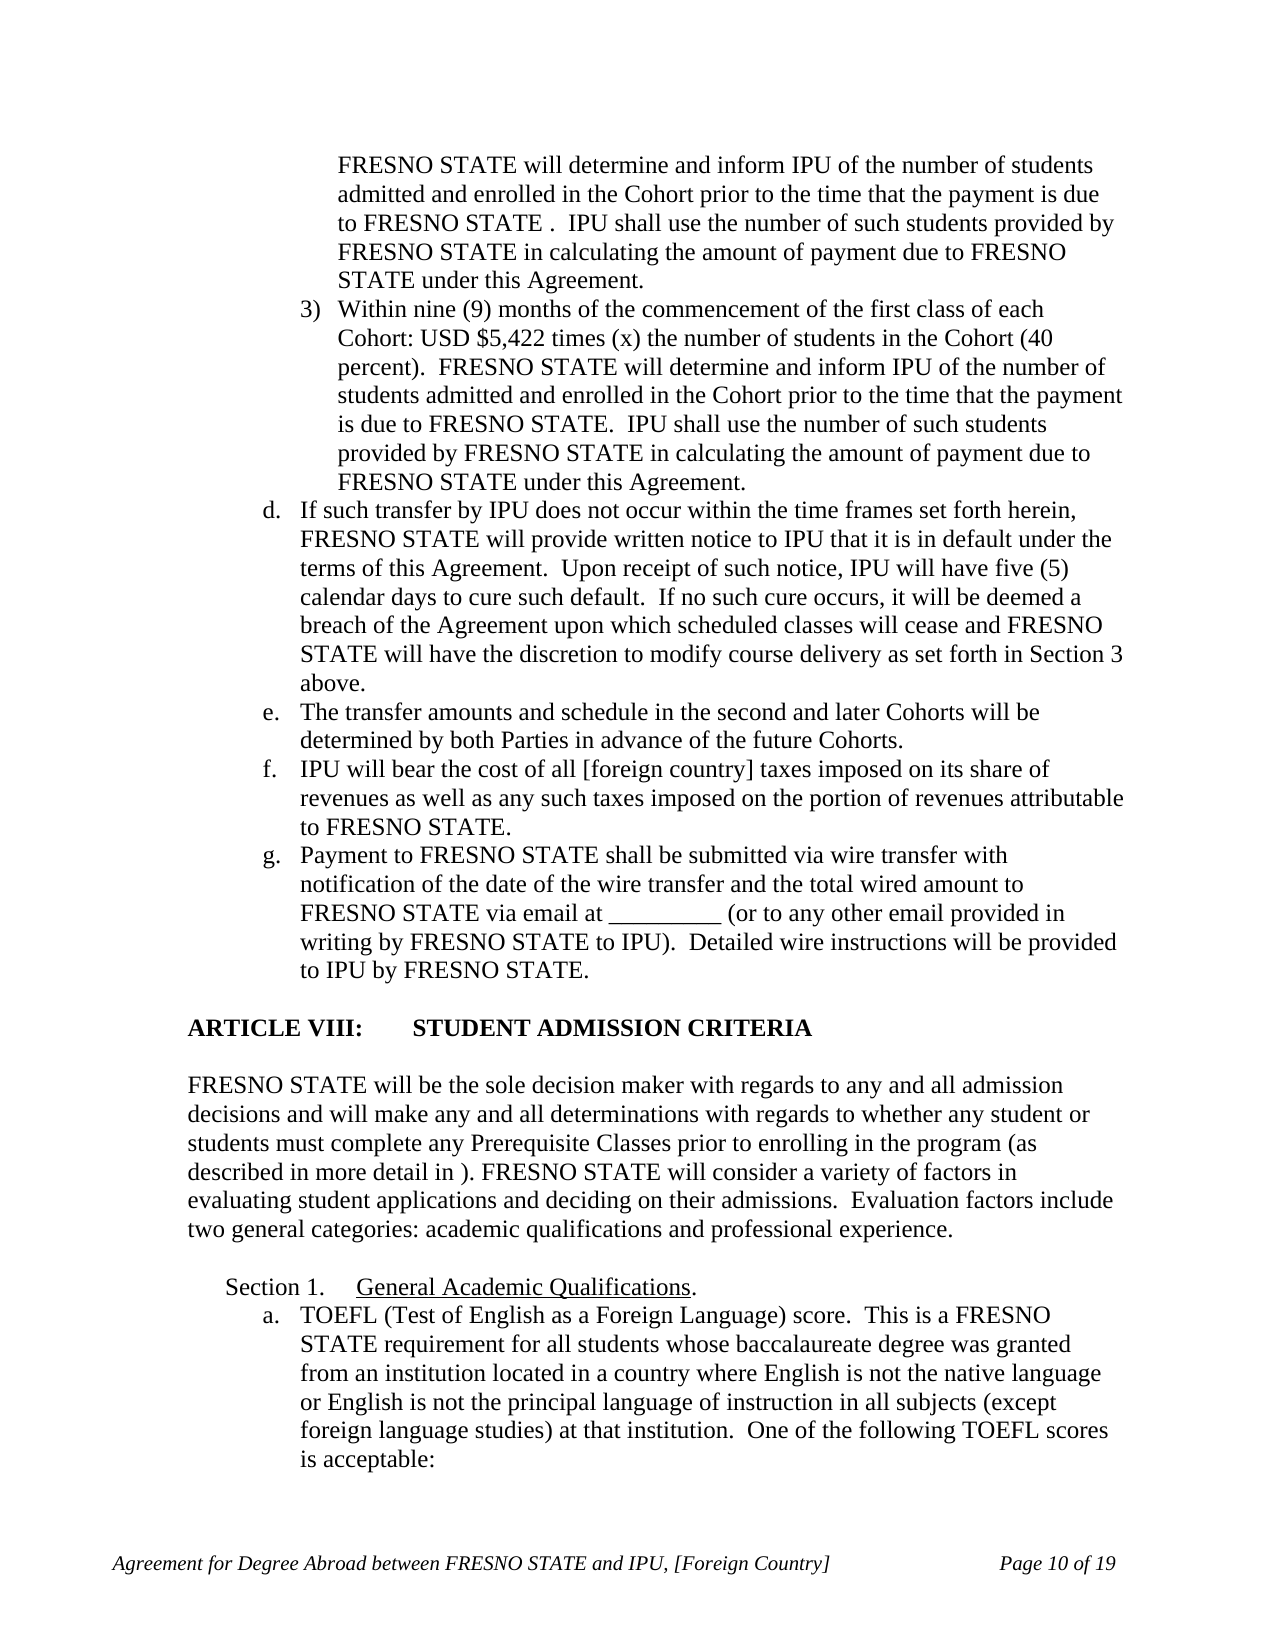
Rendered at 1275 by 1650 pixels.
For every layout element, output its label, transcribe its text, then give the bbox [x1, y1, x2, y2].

text Section 1. General Academic Qualifications. [225, 1272, 1125, 1301]
text 3) Within nine (9) months of the commencement of the first class of each Cohort: USD $5,422 times (x) the number of students in the Cohort (40 percent). FRESNO STATE will determine and inform IPU of the number of students admitted and enrolled in the Cohort prior to the time that the payment is due to FRESNO STATE. IPU shall use the number of such students provided by FRESNO STATE in calculating the amount of payment due to FRESNO STATE under this Agreement. [262, 294, 1125, 495]
text ARTICLE VIII: STUDENT ADMISSION CRITERIA [187, 1013, 1125, 1042]
text g. Payment to FRESNO STATE shall be submitted via wire transfer with notification of the date of the wire transfer and the total wired amount to FRESNO STATE via email at _________ (or to any other email provided in writing by FRESNO STATE to IPU). Detailed wire instructions will be provided to IPU by FRESNO STATE. [262, 840, 1125, 984]
text FRESNO STATE will be the sole decision maker with regards to any and all admission decisions and will make any and all determinations with regards to whether any student or students must complete any Prerequisite Classes prior to enrolling in the program (as described in more detail in 0). FRESNO STATE will consider a variety of factors in evaluating student applications and deciding on their admissions. Evaluation factors include two general categories: academic qualifications and professional experience. [187, 1070, 1125, 1243]
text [262, 150, 1125, 294]
text e. The transfer amounts and schedule in the second and later Cohorts will be determined by both Parties in advance of the future Cohorts. [262, 697, 1125, 754]
text f. IPU will bear the cost of all [foreign country] taxes imposed on its share of revenues as well as any such taxes imposed on the portion of revenues attributable to FRESNO STATE. [262, 754, 1125, 840]
list TOEFL (Test of English as a Foreign Language) score. This is a FRESNO STATE requirement for all students whose baccalaureate degree was granted from an institution located in a country where English is not the native language or English is not the principal language of instruction in all subjects (except foreign language studies) at that institution. One of the following TOEFL scores is acceptable: [262, 1301, 1125, 1473]
text d. If such transfer by IPU does not occur within the time frames set forth herein, FRESNO STATE will provide written notice to IPU that it is in default under the terms of this Agreement. Upon receipt of such notice, IPU will have five (5) calendar days to cure such default. If no such cure occurs, it will be deemed a breach of the Agreement upon which scheduled classes will cease and FRESNO STATE will have the discretion to modify course delivery as set forth in Section 3 above. [262, 495, 1125, 697]
